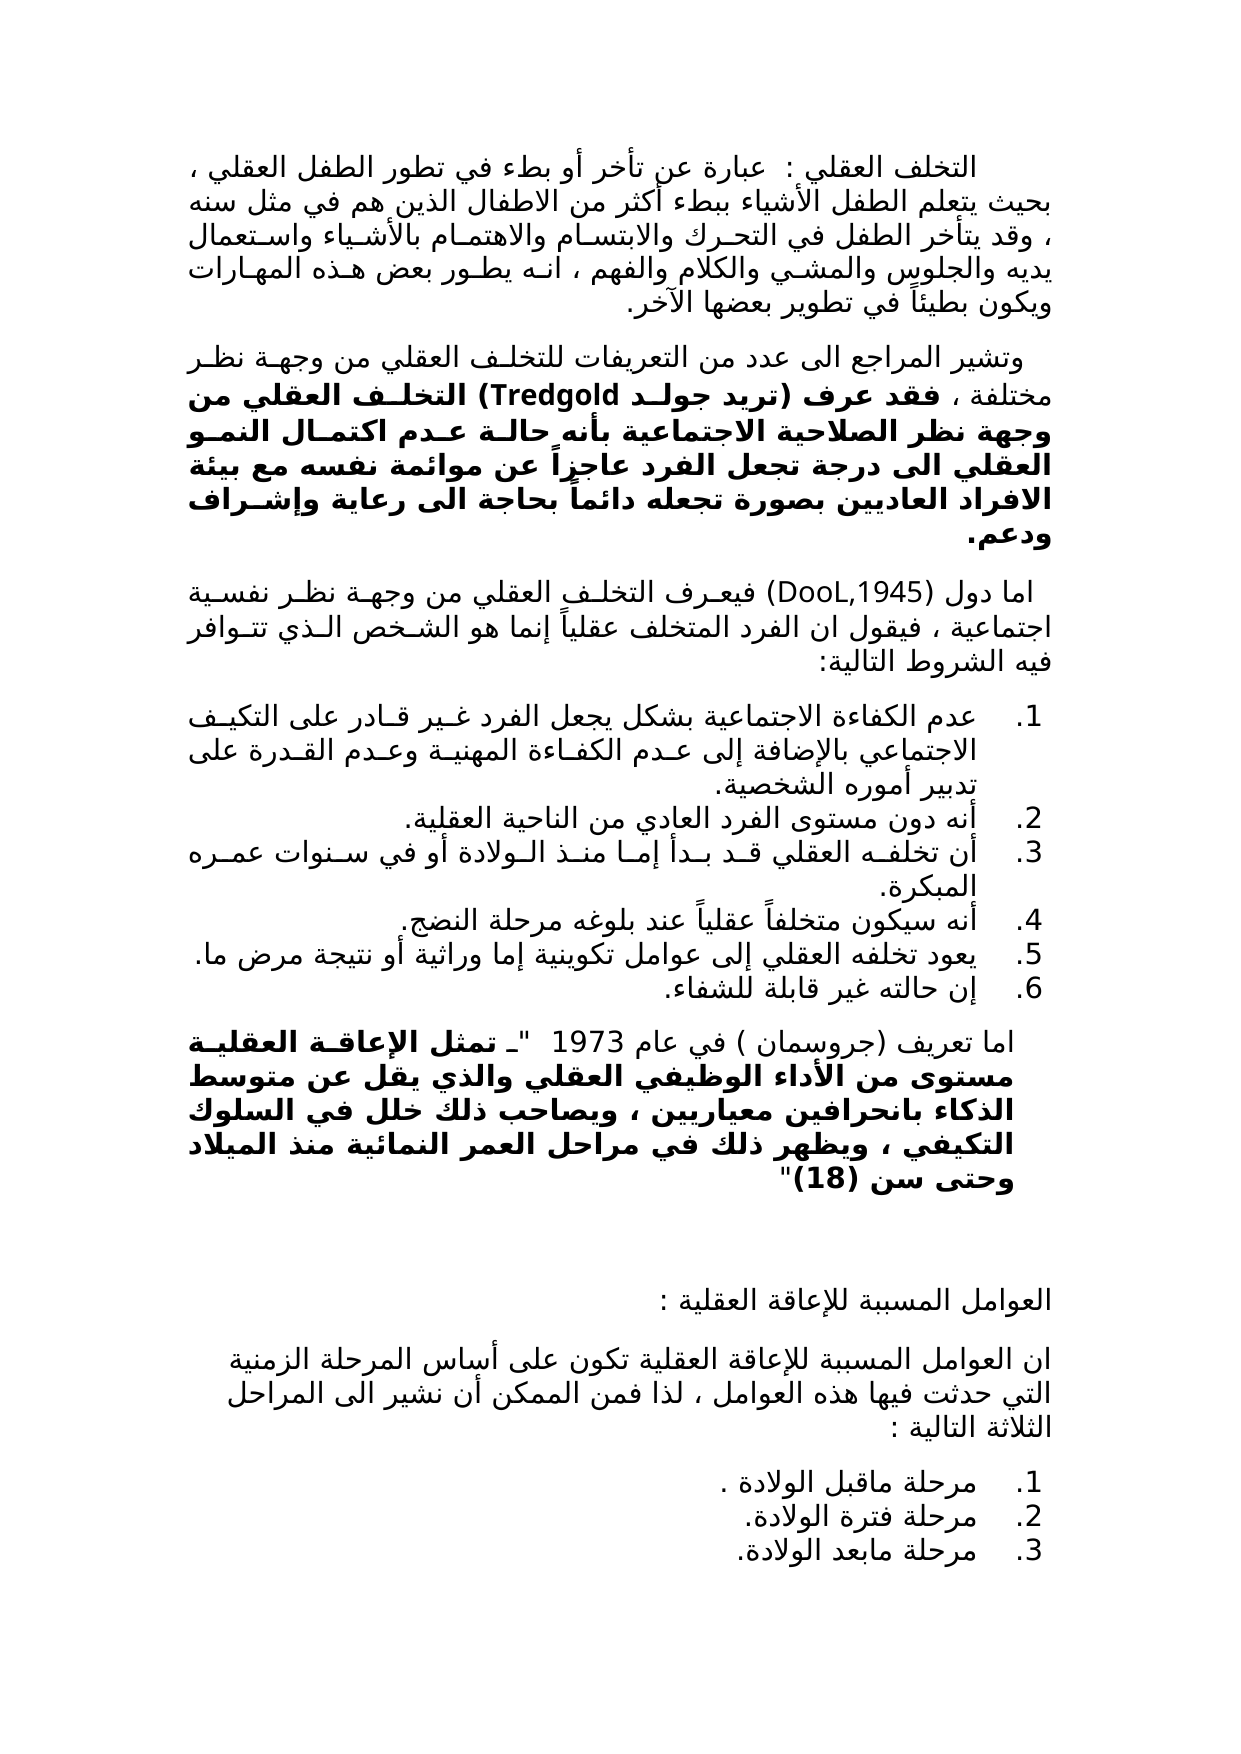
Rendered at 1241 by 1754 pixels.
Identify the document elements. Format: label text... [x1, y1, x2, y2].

text العوامل المسببة للإعاقة العقلية : [187, 1283, 1053, 1317]
text اما تعريف (جروسمان ) في عام 1973 " تمثل الإعاقة العقلية مستوى من الأداء الوظيفي العقلي والذي يقل عن متوسط الذكاء بانحرافين معياريين ، ويصاحب ذلك خلل في السلوك التكيفي ، ويظهر ذلك في مراحل العمر النمائية منذ الميلاد وحتى سن (18)" [187, 1026, 1015, 1196]
list مرحلة مابعد الولادة. [187, 1533, 1015, 1567]
list إن حالته غير قابلة للشفاء. [187, 971, 1015, 1005]
text وتشير المراجع الى عدد من التعريفات للتخلف العقلي من وجهة نظر مختلفة ، فقد عرف (تريد جولد Tredgold) التخلف العقلي من وجهة نظر الصلاحية الاجتماعية بأنه حالة عدم اكتمال النمو العقلي الى درجة تجعل الفرد عاجزاً عن موائمة نفسه مع بيئة الافراد العاديين بصورة تجعله دائماً بحاجة الى رعاية وإشراف ودعم. [187, 341, 1053, 550]
list أنه دون مستوى الفرد العادي من الناحية العقلية. [187, 801, 1015, 835]
list أن تخلفه العقلي قد بدأ إما منذ الولادة أو في سنوات عمره المبكرة. [187, 835, 1015, 903]
list مرحلة فترة الولادة. [187, 1499, 1015, 1533]
list عدم الكفاءة الاجتماعية بشكل يجعل الفرد غير قادر على التكيف الاجتماعي بالإضافة إلى عدم الكفاءة المهنية وعدم القدرة على تدبير أموره الشخصية. [187, 699, 1015, 801]
list مرحلة ماقبل الولادة . [187, 1465, 1015, 1499]
text اما دول (DooL,1945) فيعرف التخلف العقلي من وجهة نظر نفسية اجتماعية ، فيقول ان الفرد المتخلف عقلياً إنما هو الشخص الذي تتوافر فيه الشروط التالية: [187, 571, 1053, 678]
text التخلف العقلي : عبارة عن تأخر أو بطء في تطور الطفل العقلي ، بحيث يتعلم الطفل الأشياء ببطء أكثر من الاطفال الذين هم في مثل سنه ، وقد يتأخر الطفل في التحرك والابتسام والاهتمام بالأشياء واستعمال يديه والجلوس والمشي والكلام والفهم ، انه يطور بعض هذه المهارات ويكون بطيئاً في تطوير بعضها الآخر. [187, 150, 1053, 320]
list يعود تخلفه العقلي إلى عوامل تكوينية إما وراثية أو نتيجة مرض ما. [187, 937, 1015, 971]
text ان العوامل المسببة للإعاقة العقلية تكون على أساس المرحلة الزمنية التي حدثت فيها هذه العوامل ، لذا فمن الممكن أن نشير الى المراحل الثلاثة التالية : [187, 1343, 1053, 1444]
list أنه سيكون متخلفاً عقلياً عند بلوغه مرحلة النضج. [187, 903, 1015, 937]
